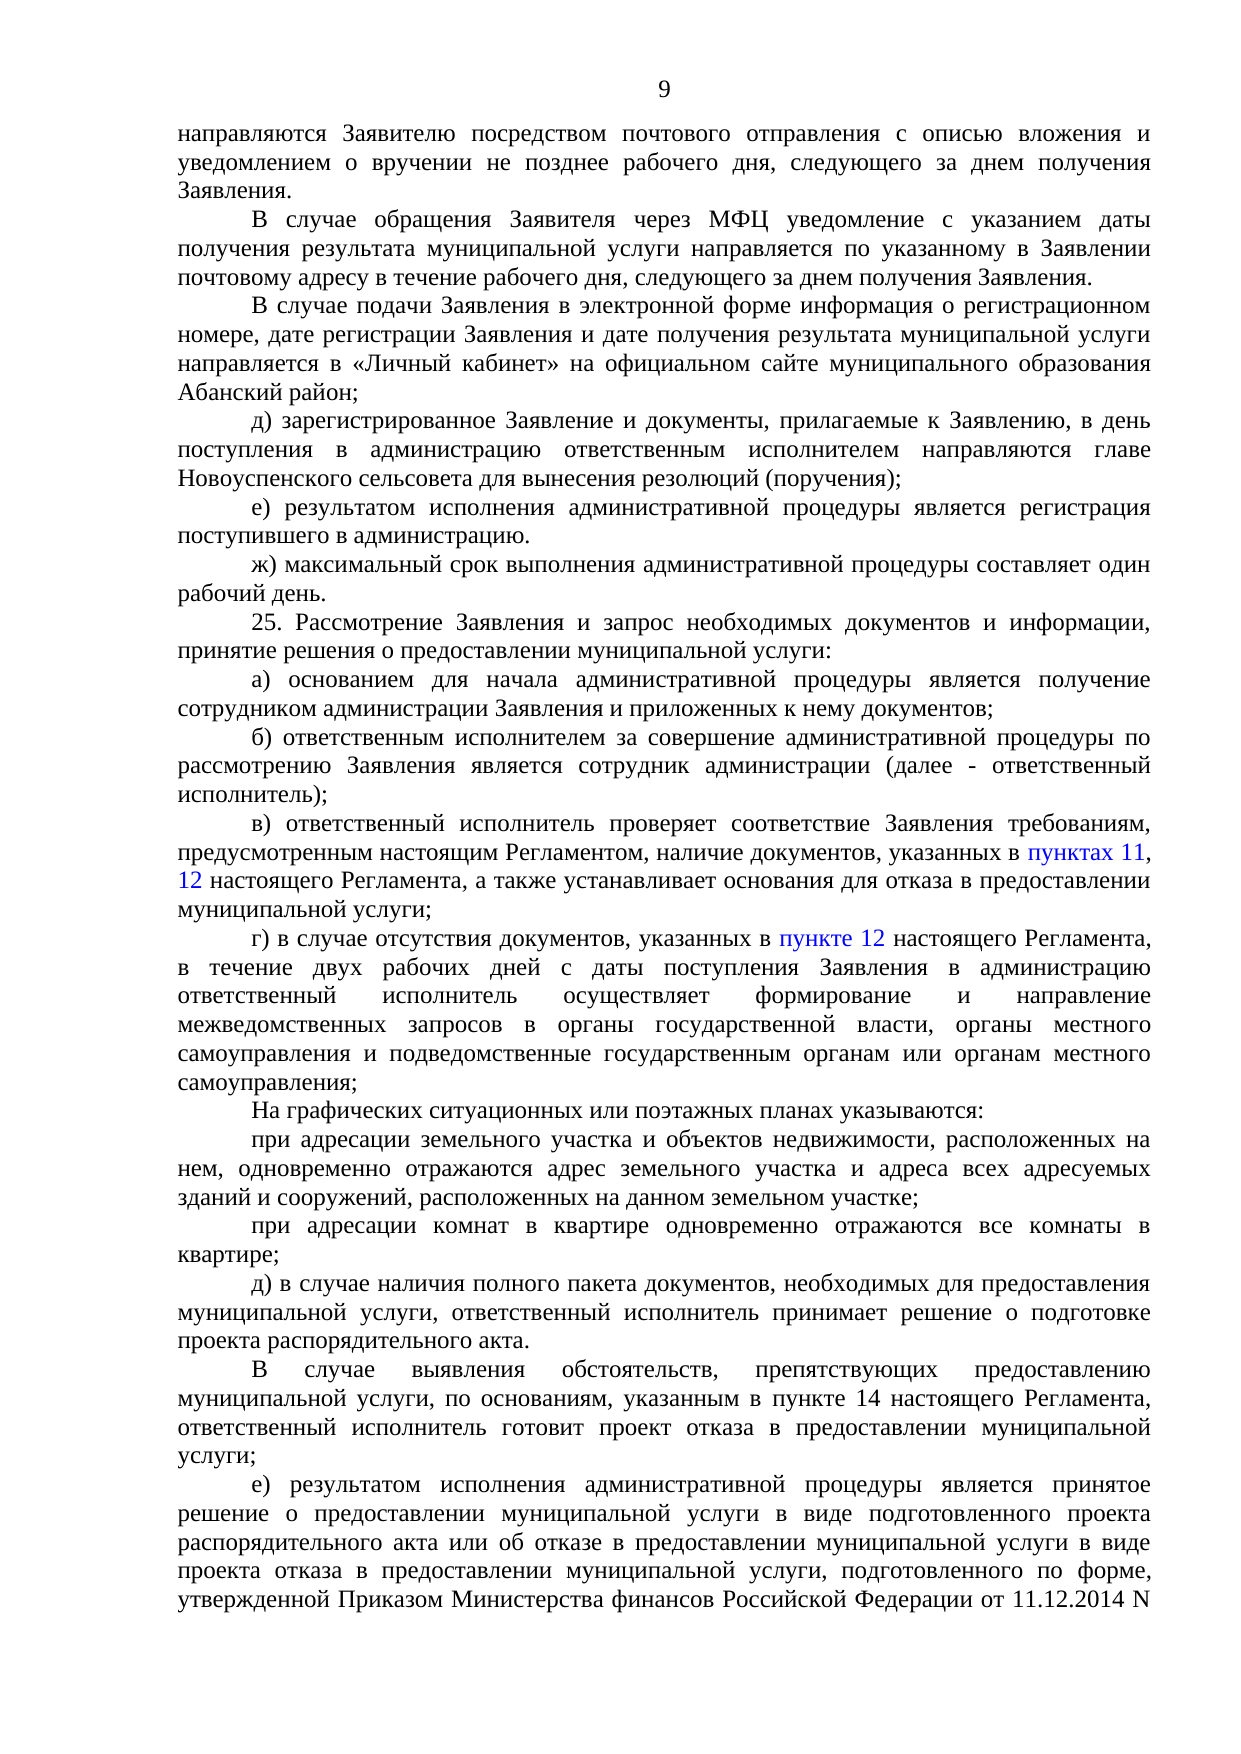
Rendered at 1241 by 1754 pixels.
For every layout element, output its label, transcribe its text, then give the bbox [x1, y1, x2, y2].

text д) в случае наличия полного пакета документов, необходимых для предоставления муниципальной услуги, ответственный исполнитель принимает решение о подготовке проекта распорядительного акта. [177, 1268, 1152, 1354]
text е) результатом исполнения административной процедуры является регистрация поступившего в администрацию. [177, 492, 1152, 549]
text а) основанием для начала административной процедуры является получение сотрудником администрации Заявления и приложенных к нему документов; [177, 664, 1152, 722]
text г) в случае отсутствия документов, указанных в пункте 12 настоящего Регламента, в течение двух рабочих дней с даты поступления Заявления в администрацию ответственный исполнитель осуществляет формирование и направление межведомственных запросов в органы государственной власти, органы местного самоуправления и подведомственные государственным органам или органам местного самоуправления; [177, 923, 1152, 1096]
text В случае подачи Заявления в электронной форме информация о регистрационном номере, дате регистрации Заявления и дате получения результата муниципальной услуги направляется в «Личный кабинет» на официальном сайте муниципального образования Абанский район; [177, 291, 1152, 406]
text д) зарегистрированное Заявление и документы, прилагаемые к Заявлению, в день поступления в администрацию ответственным исполнителем направляются главе Новоуспенского сельсовета для вынесения резолюций (поручения); [177, 406, 1152, 492]
text На графических ситуационных или поэтажных планах указываются: [177, 1096, 1152, 1124]
text при адресации земельного участка и объектов недвижимости, расположенных на нем, одновременно отражаются адрес земельного участка и адреса всех адресуемых зданий и сооружений, расположенных на данном земельном участке; [177, 1124, 1152, 1211]
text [177, 118, 1152, 204]
text ж) максимальный срок выполнения административной процедуры составляет один рабочий день. [177, 549, 1152, 607]
text В случае обращения Заявителя через МФЦ уведомление с указанием даты получения результата муниципальной услуги направляется по указанному в Заявлении почтовому адресу в течение рабочего дня, следующего за днем получения Заявления. [177, 204, 1152, 291]
text в) ответственный исполнитель проверяет соответствие Заявления требованиям, предусмотренным настоящим Регламентом, наличие документов, указанных в пунктах 11, 12 настоящего Регламента, а также устанавливает основания для отказа в предоставлении муниципальной услуги; [177, 808, 1152, 923]
text б) ответственным исполнителем за совершение административной процедуры по рассмотрению Заявления является сотрудник администрации (далее - ответственный исполнитель); [177, 722, 1152, 808]
text В случае выявления обстоятельств, препятствующих предоставлению муниципальной услуги, по основаниям, указанным в пункте 14 настоящего Регламента, ответственный исполнитель готовит проект отказа в предоставлении муниципальной услуги; [177, 1354, 1152, 1469]
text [177, 1469, 1152, 1613]
text при адресации комнат в квартире одновременно отражаются все комнаты в квартире; [177, 1211, 1152, 1268]
text 25. Рассмотрение Заявления и запрос необходимых документов и информации, принятие решения о предоставлении муниципальной услуги: [177, 607, 1152, 664]
